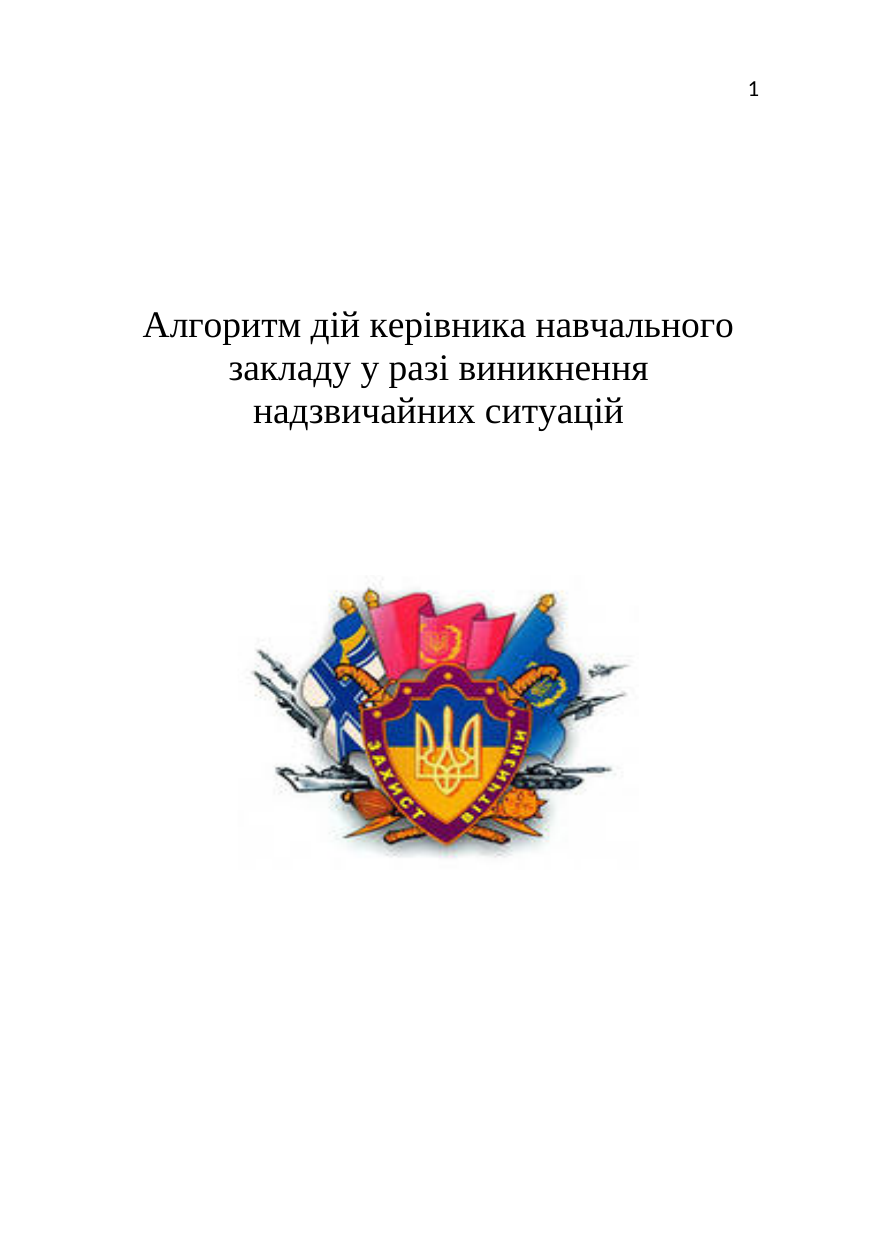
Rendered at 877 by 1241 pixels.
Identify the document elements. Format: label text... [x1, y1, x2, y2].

picture [237, 575, 640, 870]
text Алгоритм дій керівника навчального закладу у разі виникнення надзвичайних ситуацій [118, 302, 759, 432]
